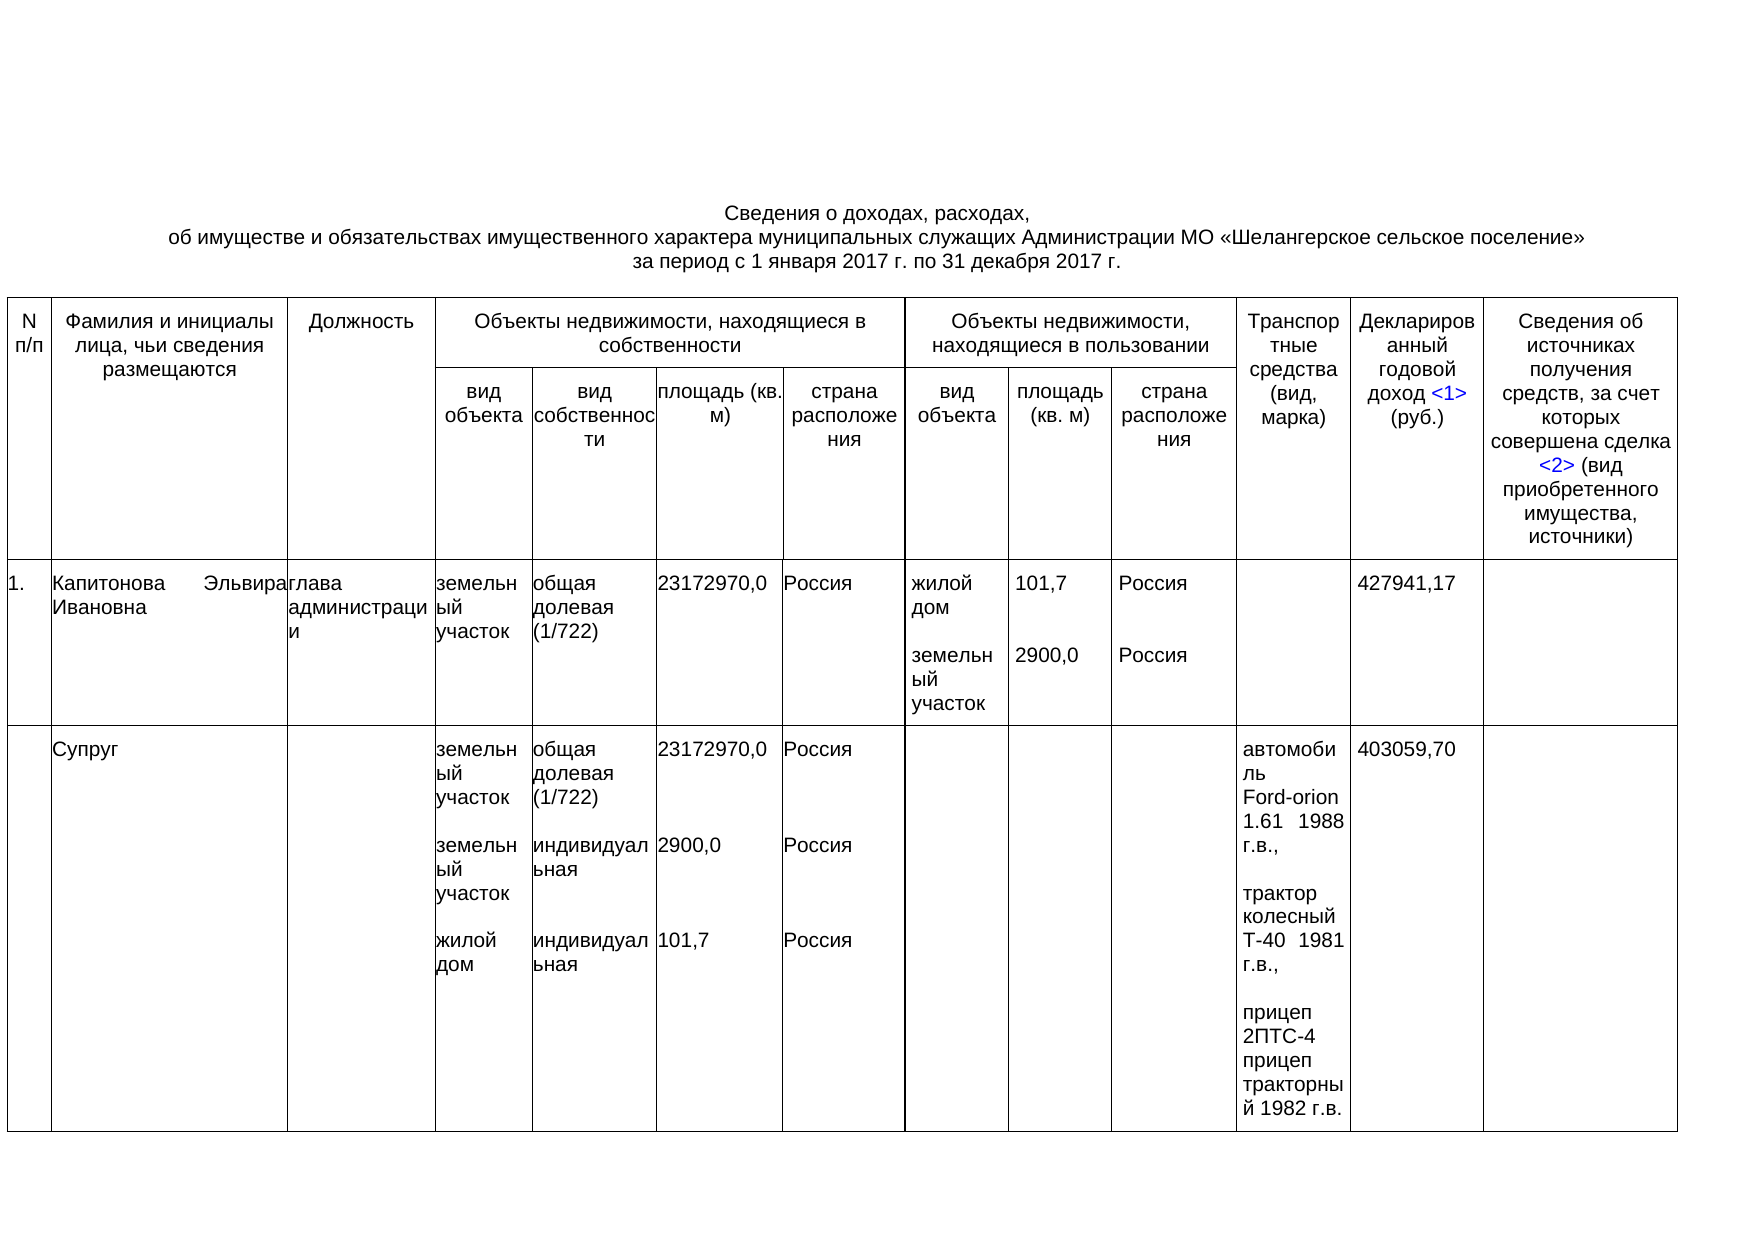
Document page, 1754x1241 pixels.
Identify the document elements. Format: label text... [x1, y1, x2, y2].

table_cell 23172970,0 [657, 560, 782, 725]
table_cell площадь (кв. м) [1009, 368, 1111, 559]
table_cell Супруг [52, 726, 287, 1131]
table_cell страна расположения [1112, 368, 1236, 559]
table_cell 403059,70 [1351, 726, 1483, 1131]
table_cell общая долевая (1/722) индивидуальная индивидуальная [533, 726, 656, 1131]
table_cell [1484, 560, 1677, 725]
table_cell общая долевая (1/722) [533, 560, 656, 725]
table_cell [1484, 726, 1677, 1131]
table_cell жилой дом земельный участок [906, 560, 1008, 725]
table_header Объекты недвижимости, находящиеся в собственности [436, 298, 904, 367]
table_cell [906, 726, 1008, 1131]
table_cell вид объекта [436, 368, 532, 559]
table_header Транспортные средства (вид, марка) [1237, 298, 1350, 559]
table_cell [288, 726, 435, 1131]
table_cell 101,7 2900,0 [1009, 560, 1111, 725]
table_cell Россия [783, 560, 904, 725]
table_cell 1. [8, 560, 51, 725]
table_cell земельный участок земельный участок жилой дом [436, 726, 532, 1131]
table_cell вид собственности [533, 368, 656, 559]
table_header Должность [288, 298, 435, 559]
table_cell глава администрации [288, 560, 435, 725]
table_cell земельный участок [436, 560, 532, 725]
table_cell 23172970,0 2900,0 101,7 [657, 726, 782, 1131]
table_cell [1112, 726, 1236, 1131]
text Сведения о доходах, расходах, [118, 201, 1636, 225]
table_cell страна расположения [784, 368, 904, 559]
table_cell [1237, 560, 1350, 725]
table_header Сведения об источниках получения средств, за счет которых совершена сделка <2> (вид приобретенного имущества, источники) [1484, 298, 1677, 559]
table_cell Россия Россия [1112, 560, 1236, 725]
table_cell 427941,17 [1351, 560, 1483, 725]
table_header N п/п [8, 298, 51, 559]
table_header Декларированный годовой доход <1> (руб.) [1351, 298, 1483, 559]
table_header Фамилия и инициалы лица, чьи сведения размещаются [52, 298, 287, 559]
table_cell автомобиль Ford-orion 1.61 .в., трактор колесный Т-40 1981 г.в., прицеп 2ПТС-4 прицеп тракторный .в. [1237, 726, 1350, 1131]
text за период с 1 января 2017 г. по 31 декабря 2017 г. [118, 249, 1636, 273]
text об имуществе и обязательствах имущественного характера муниципальных служащих Администрации МО «Шелангерское сельское поселение» [118, 225, 1636, 249]
table_header Объекты недвижимости, находящиеся в пользовании [906, 298, 1236, 367]
table_cell [8, 726, 51, 1131]
table_cell Капитонова Эльвира Ивановна [52, 560, 287, 725]
table_cell [1009, 726, 1111, 1131]
table_cell вид объекта [906, 368, 1008, 559]
table_cell площадь (кв. м) [657, 368, 783, 559]
table_cell Россия Россия Россия [783, 726, 904, 1131]
